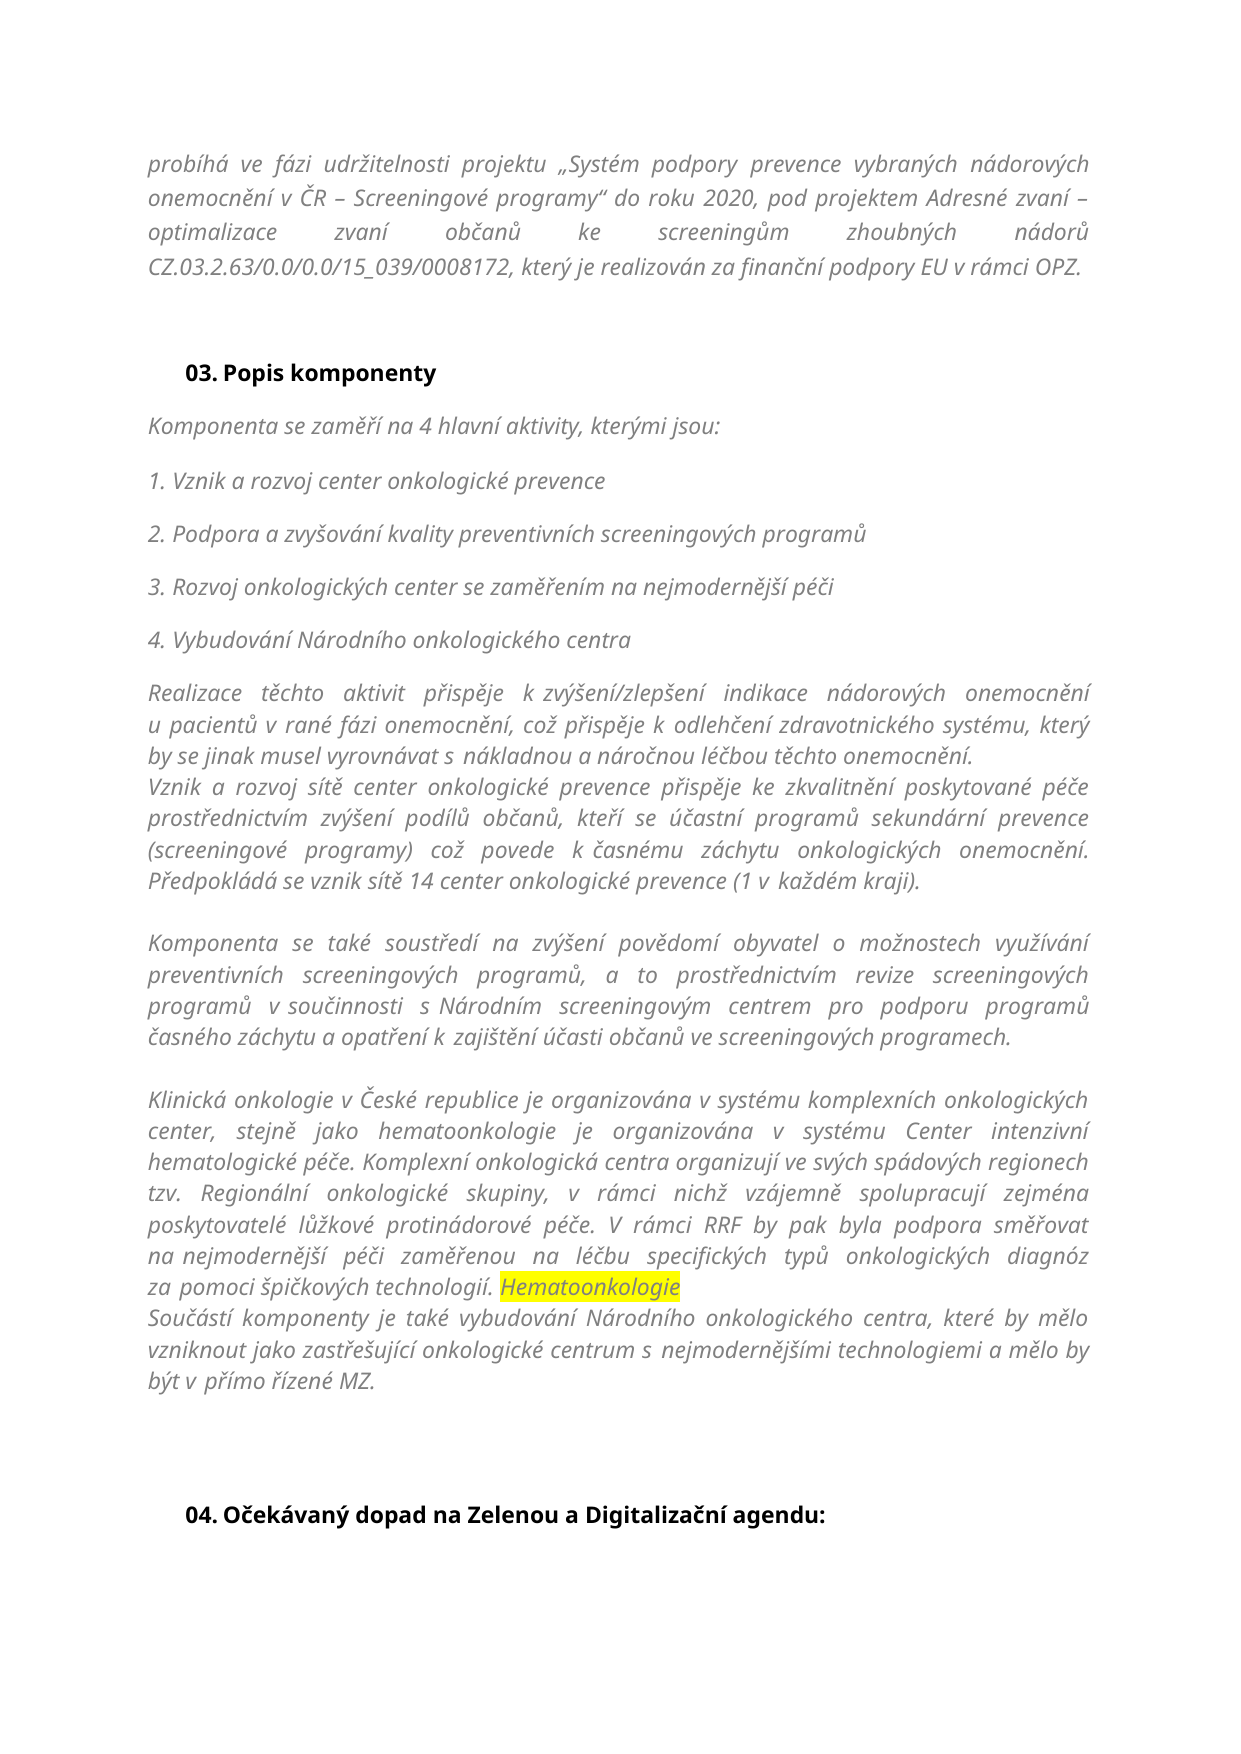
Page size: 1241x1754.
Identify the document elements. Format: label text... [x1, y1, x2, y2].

list Popis komponenty [185, 357, 1093, 388]
text 2. Podpora a zvyšování kvality preventivních screeningových programů [148, 518, 1093, 549]
text Vznik a rozvoj sítě center onkologické prevence přispěje ke zkvalitnění poskytované péče prostřednictvím zvýšení podílů občanů, kteří se účastní programů sekundární prevence (screeningové programy) což povede k časnému záchytu onkologických onemocnění. Předpokládá se vznik sítě 14 center onkologické prevence (1 v každém kraji). [148, 771, 1093, 896]
text 1. Vznik a rozvoj center onkologické prevence [148, 465, 1093, 496]
text Součástí komponenty je také vybudování Národního onkologického centra, které by mělo vzniknout jako zastřešující onkologické centrum s nejmodernějšími technologiemi a mělo by být v přímo řízené MZ. [148, 1302, 1093, 1396]
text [148, 148, 1093, 282]
text 3. Rozvoj onkologických center se zaměřením na nejmodernější péči [148, 571, 1093, 602]
list Očekávaný dopad na Zelenou a Digitalizační agendu: [185, 1499, 1093, 1530]
text Komponenta se také soustředí na zvýšení povědomí obyvatel o možnostech využívání preventivních screeningových programů, a to prostřednictvím revize screeningových programů v součinnosti s Národním screeningovým centrem pro podporu programů časného záchytu a opatření k zajištění účasti občanů ve screeningových programech. [148, 927, 1093, 1052]
text Klinická onkologie v České republice je organizována v systému komplexních onkologických center, stejně jako hematoonkologie je organizována v systému Center intenzivní hematologické péče. Komplexní onkologická centra organizují ve svých spádových regionech tzv. Regionální onkologické skupiny, v rámci nichž vzájemně spolupracují zejména poskytovatelé lůžkové protinádorové péče. V rámci RRF by pak byla podpora směřovat na nejmodernější péči zaměřenou na léčbu specifických typů onkologických diagnóz za pomoci špičkových technologií. Hematoonkologie [148, 1083, 1093, 1302]
text 4. Vybudování Národního onkologického centra [148, 624, 1093, 655]
text Realizace těchto aktivit přispěje k zvýšení/zlepšení indikace nádorových onemocnění u pacientů v rané fázi onemocnění, což přispěje k odlehčení zdravotnického systému, který by se jinak musel vyrovnávat s nákladnou a náročnou léčbou těchto onemocnění. [148, 677, 1093, 771]
text Komponenta se zaměří na 4 hlavní aktivity, kterými jsou: [148, 410, 1093, 441]
